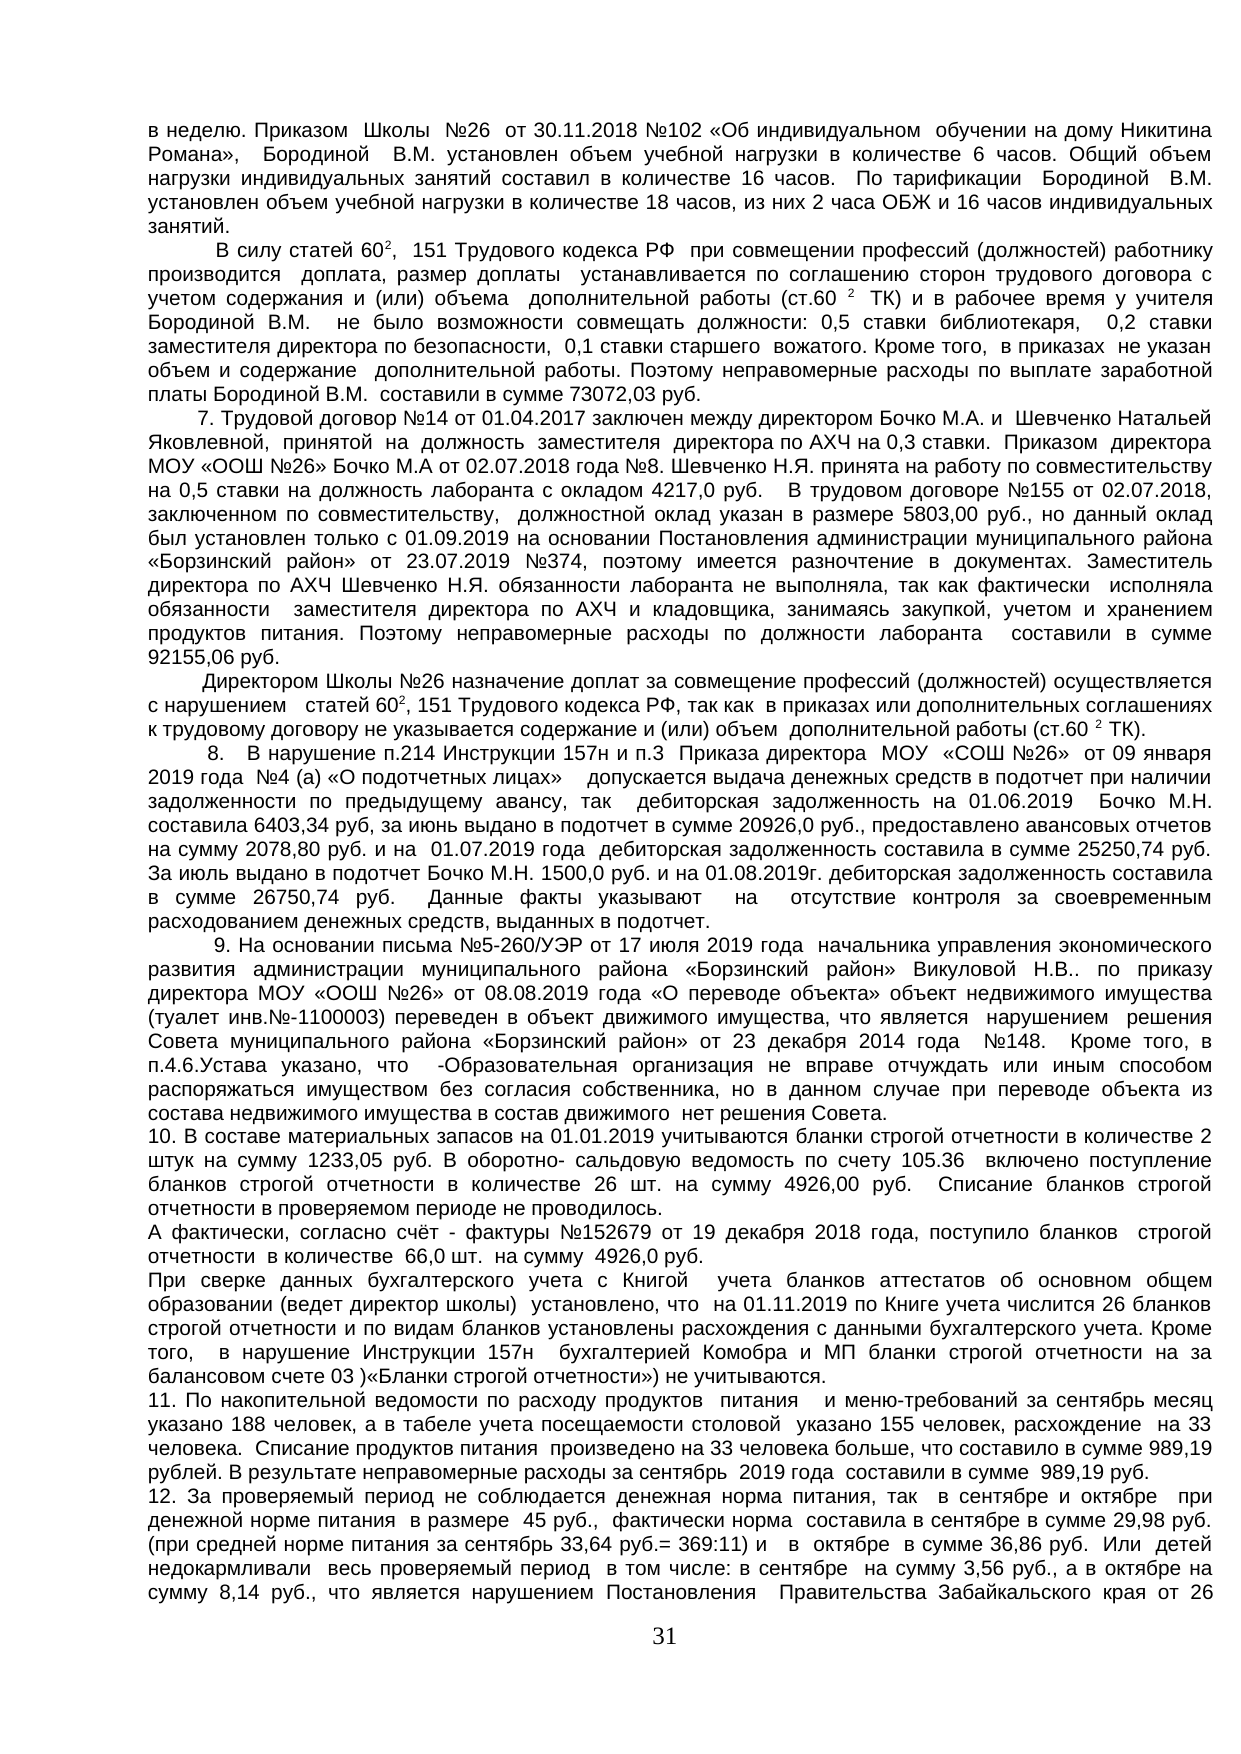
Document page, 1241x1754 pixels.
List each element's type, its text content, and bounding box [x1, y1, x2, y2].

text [148, 118, 1214, 238]
text 9. На основании письма №5-260/УЭР от 17 июля 2019 года начальника управления экономического развития администрации муниципального района «Борзинский район» Викуловой Н.В.. по приказу директора МОУ «ООШ №26» от 08.08.2019 года «О переводе объекта» объект недвижимого имущества (туалет инв.№-1100003) переведен в объект движимого имущества, что является нарушением решения Совета муниципального района «Борзинский район» от 23 декабря 2014 года №148. Кроме того, в п.4.6.Устава указано, что -Образовательная организация не вправе отчуждать или иным способом распоряжаться имуществом без согласия собственника, но в данном случае при переводе объекта из состава недвижимого имущества в состав движимого нет решения Совета. [148, 933, 1214, 1124]
text При сверке данных бухгалтерского учета с Книгой учета бланков аттестатов об основном общем образовании (ведет директор школы) установлено, что на 01.11.2019 по Книге учета числится 26 бланков строгой отчетности и по видам бланков установлены расхождения с данными бухгалтерского учета. Кроме того, в нарушение Инструкции 157н бухгалтерией Комобра и МП бланки строгой отчетности на за балансовом счете 03 )«Бланки строгой отчетности») не учитываются. [148, 1268, 1214, 1388]
text 7. Трудовой договор №14 от 01.04.2017 заключен между директором Бочко М.А. и Шевченко Натальей Яковлевной, принятой на должность заместителя директора по АХЧ на 0,3 ставки. Приказом директора МОУ «ООШ №26» Бочко М.А от 02.07.2018 года №8. Шевченко Н.Я. принята на работу по совместительству на 0,5 ставки на должность лаборанта с окладом 4217,0 руб. В трудовом договоре №155 от 02.07.2018, заключенном по совместительству, должностной оклад указан в размере 5803,00 руб., но данный оклад был установлен только с 01.09.2019 на основании Постановления администрации муниципального района «Борзинский район» от 23.07.2019 №374, поэтому имеется разночтение в документах. Заместитель директора по АХЧ Шевченко Н.Я. обязанности лаборанта не выполняла, так как фактически исполняла обязанности заместителя директора по АХЧ и кладовщика, занимаясь закупкой, учетом и хранением продуктов питания. Поэтому неправомерные расходы по должности лаборанта составили в сумме 92155,06 руб. [148, 406, 1214, 669]
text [148, 1484, 1214, 1603]
text Директором Школы №26 назначение доплат за совмещение профессий (должностей) осуществляется с нарушением статей 602, 151 Трудового кодекса РФ, так как в приказах или дополнительных соглашениях к трудовому договору не указывается содержание и (или) объем дополнительной работы (ст.60 2 ТК). [148, 669, 1214, 741]
text 10. В составе материальных запасов на 01.01.2019 учитываются бланки строгой отчетности в количестве 2 штук на сумму 1233,05 руб. В оборотно- сальдовую ведомость по счету 105.36 включено поступление бланков строгой отчетности в количестве 26 шт. на сумму 4926,00 руб. Списание бланков строгой отчетности в проверяемом периоде не проводилось. [148, 1124, 1214, 1220]
text А фактически, согласно счёт - фактуры №152679 от 19 декабря 2018 года, поступило бланков строгой отчетности в количестве 66,0 шт. на сумму 4926,0 руб. [148, 1220, 1214, 1268]
text В силу статей 602, 151 Трудового кодекса РФ при совмещении профессий (должностей) работнику производится доплата, размер доплаты устанавливается по соглашению сторон трудового договора с учетом содержания и (или) объема дополнительной работы (ст.60 2 ТК) и в рабочее время у учителя Бородиной В.М. не было возможности совмещать должности: 0,5 ставки библиотекаря, 0,2 ставки заместителя директора по безопасности, 0,1 ставки старшего вожатого. Кроме того, в приказах не указан объем и содержание дополнительной работы. Поэтому неправомерные расходы по выплате заработной платы Бородиной В.М. составили в сумме 73072,03 руб. [148, 238, 1214, 406]
text 8. В нарушение п.214 Инструкции 157н и п.3 Приказа директора МОУ «СОШ №26» от 09 января 2019 года №4 (а) «О подотчетных лицах» допускается выдача денежных средств в подотчет при наличии задолженности по предыдущему авансу, так дебиторская задолженность на 01.06.2019 Бочко М.Н. составила 6403,34 руб, за июнь выдано в подотчет в сумме 20926,0 руб., предоставлено авансовых отчетов на сумму 2078,80 руб. и на 01.07.2019 года дебиторская задолженность составила в сумме 25250,74 руб. За июль выдано в подотчет Бочко М.Н. 1500,0 руб. и на 01.08.2019г. дебиторская задолженность составила в сумме 26750,74 руб. Данные факты указывают на отсутствие контроля за своевременным расходованием денежных средств, выданных в подотчет. [148, 741, 1214, 933]
text 11. По накопительной ведомости по расходу продуктов питания и меню-требований за сентябрь месяц указано 188 человек, а в табеле учета посещаемости столовой указано 155 человек, расхождение на 33 человека. Списание продуктов питания произведено на 33 человека больше, что составило в сумме 989,19 рублей. В результате неправомерные расходы за сентябрь 2019 года составили в сумме 989,19 руб. [148, 1388, 1214, 1484]
